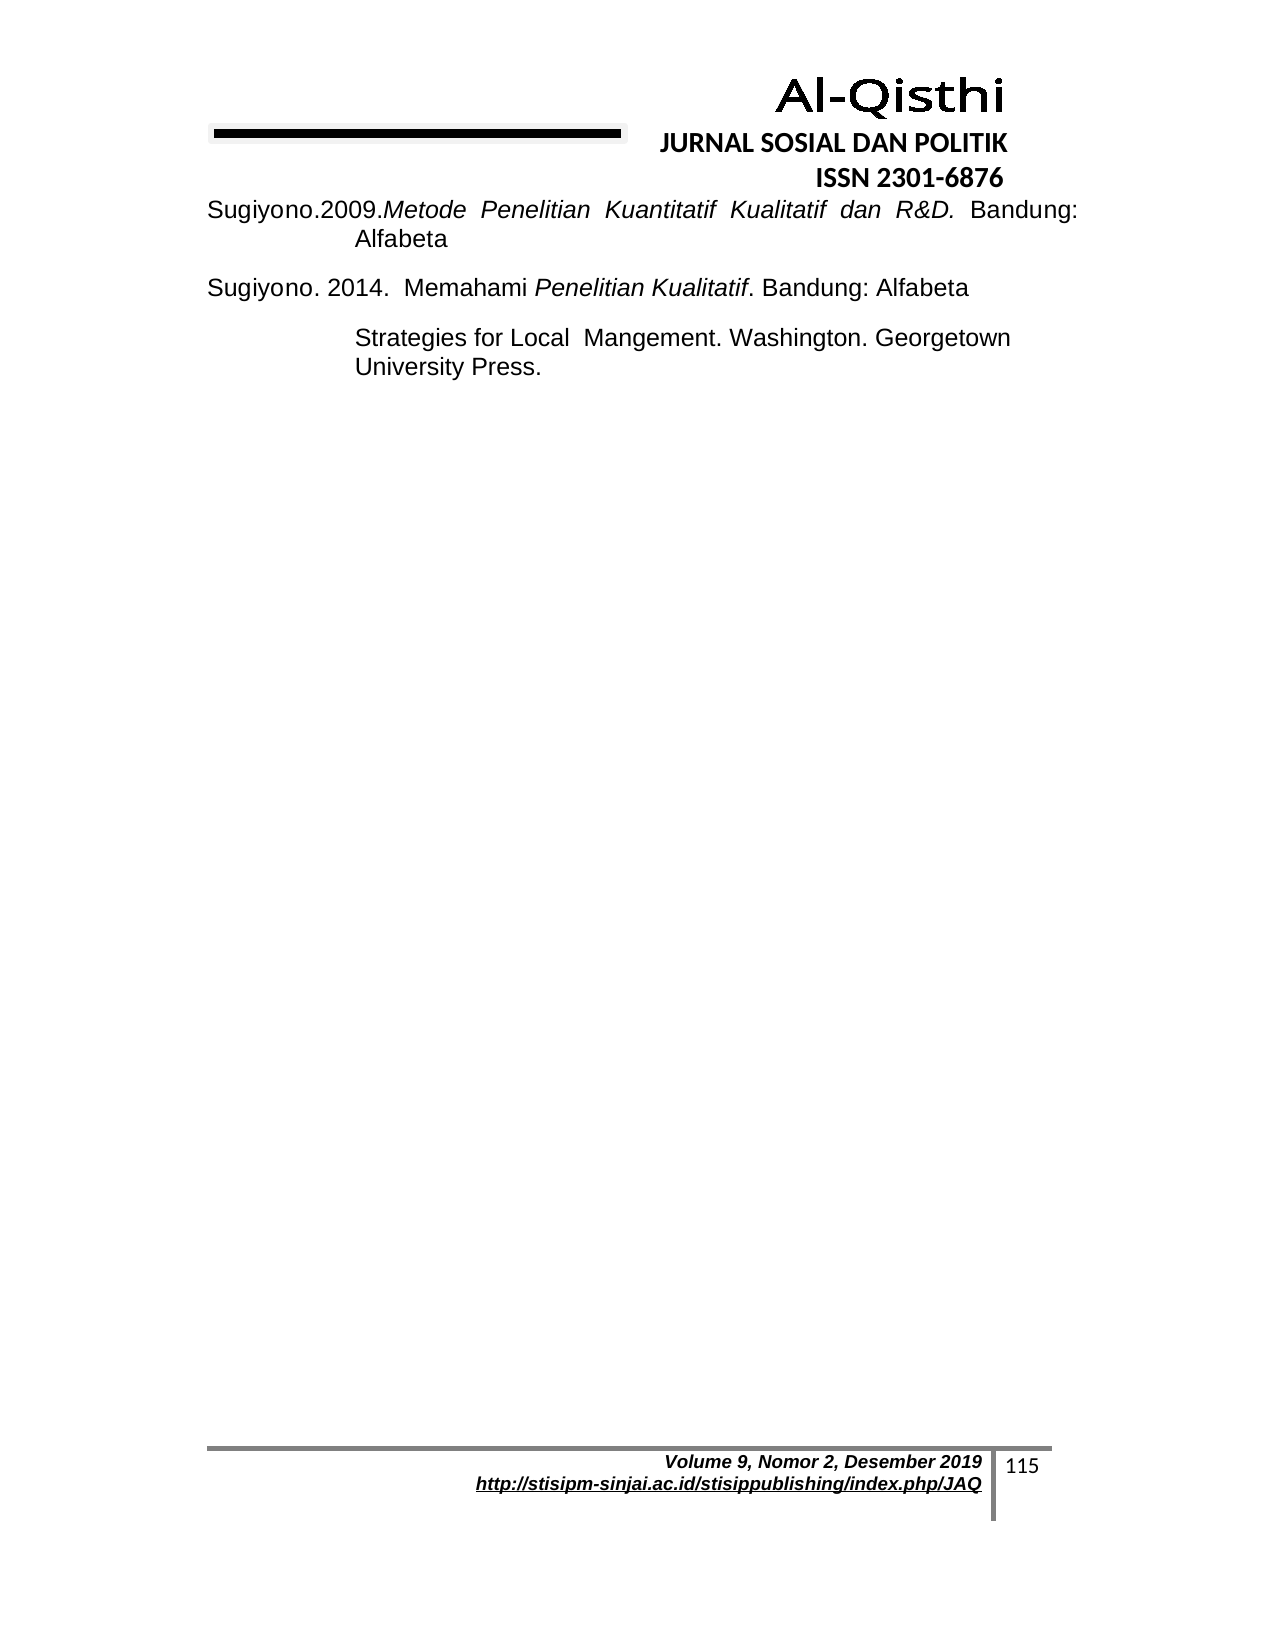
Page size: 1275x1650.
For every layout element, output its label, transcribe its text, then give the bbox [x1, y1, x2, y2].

text Sugiyono.2009.Metode Penelitian Kuantitatif Kualitatif dan R&D. Bandung: Alfabeta [207, 195, 1078, 253]
text Sugiyono. 2014. Memahami Penelitian Kualitatif. Bandung: Alfabeta [207, 273, 1078, 302]
text Strategies for Local Mangement. Washington. Georgetown University Press. [354, 323, 1078, 381]
